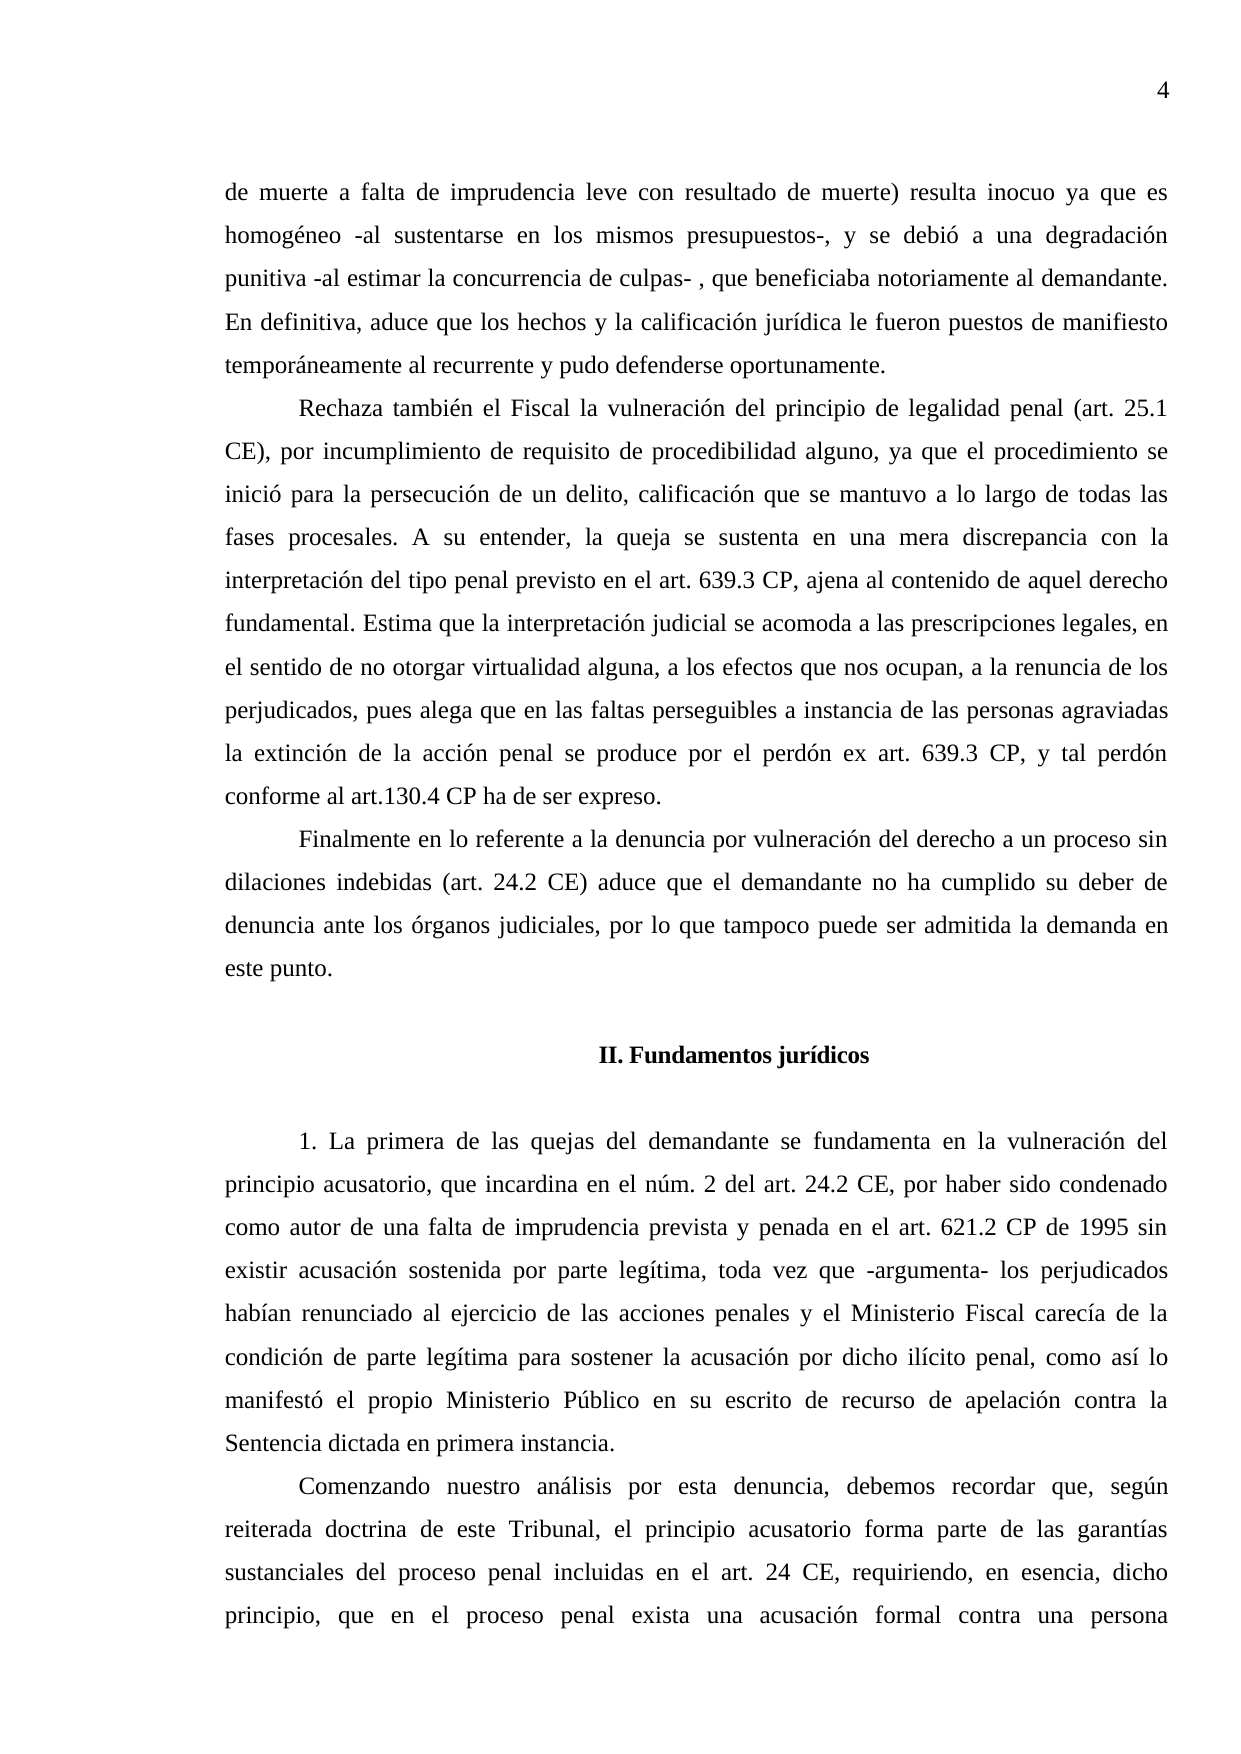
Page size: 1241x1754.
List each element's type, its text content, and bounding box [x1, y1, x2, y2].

text 1. La primera de las quejas del demandante se fundamenta en la vulneración del principio acusatorio, que incardina en el núm. 2 del art. 24.2 CE, por haber sido condenado como autor de una falta de imprudencia prevista y penada en el art. 621.2 CP de 1995 sin existir acusación sostenida por parte legítima, toda vez que -argumenta- los perjudicados habían renunciado al ejercicio de las acciones penales y el Ministerio Fiscal carecía de la condición de parte legítima para sostener la acusación por dicho ilícito penal, como así lo manifestó el propio Ministerio Público en su escrito de recurso de apelación contra la Sentencia dictada en primera instancia. [224, 1126, 1169, 1457]
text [224, 177, 1169, 378]
subtitle II. Fundamentos jurídicos [224, 1040, 1169, 1068]
text Rechaza también el Fiscal la vulneración del principio de legalidad penal (art. 25.1 CE), por incumplimiento de requisito de procedibilidad alguno, ya que el procedimiento se inició para la persecución de un delito, calificación que se mantuvo a lo largo de todas las fases procesales. A su entender, la queja se sustenta en una mera discrepancia con la interpretación del tipo penal previsto en el art. 639.3 CP, ajena al contenido de aquel derecho fundamental. Estima que la interpretación judicial se acomoda a las prescripciones legales, en el sentido de no otorgar virtualidad alguna, a los efectos que nos ocupan, a la renuncia de los perjudicados, pues alega que en las faltas perseguibles a instancia de las personas agraviadas la extinción de la acción penal se produce por el perdón ex art. 639.3 CP, y tal perdón conforme al art.130.4 CP ha de ser expreso. [224, 393, 1169, 810]
text Finalmente en lo referente a la denuncia por vulneración del derecho a un proceso sin dilaciones indebidas (art. 24.2 CE) aduce que el demandante no ha cumplido su deber de denuncia ante los órganos judiciales, por lo que tampoco puede ser admitida la demanda en este punto. [224, 824, 1169, 982]
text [224, 1471, 1169, 1629]
